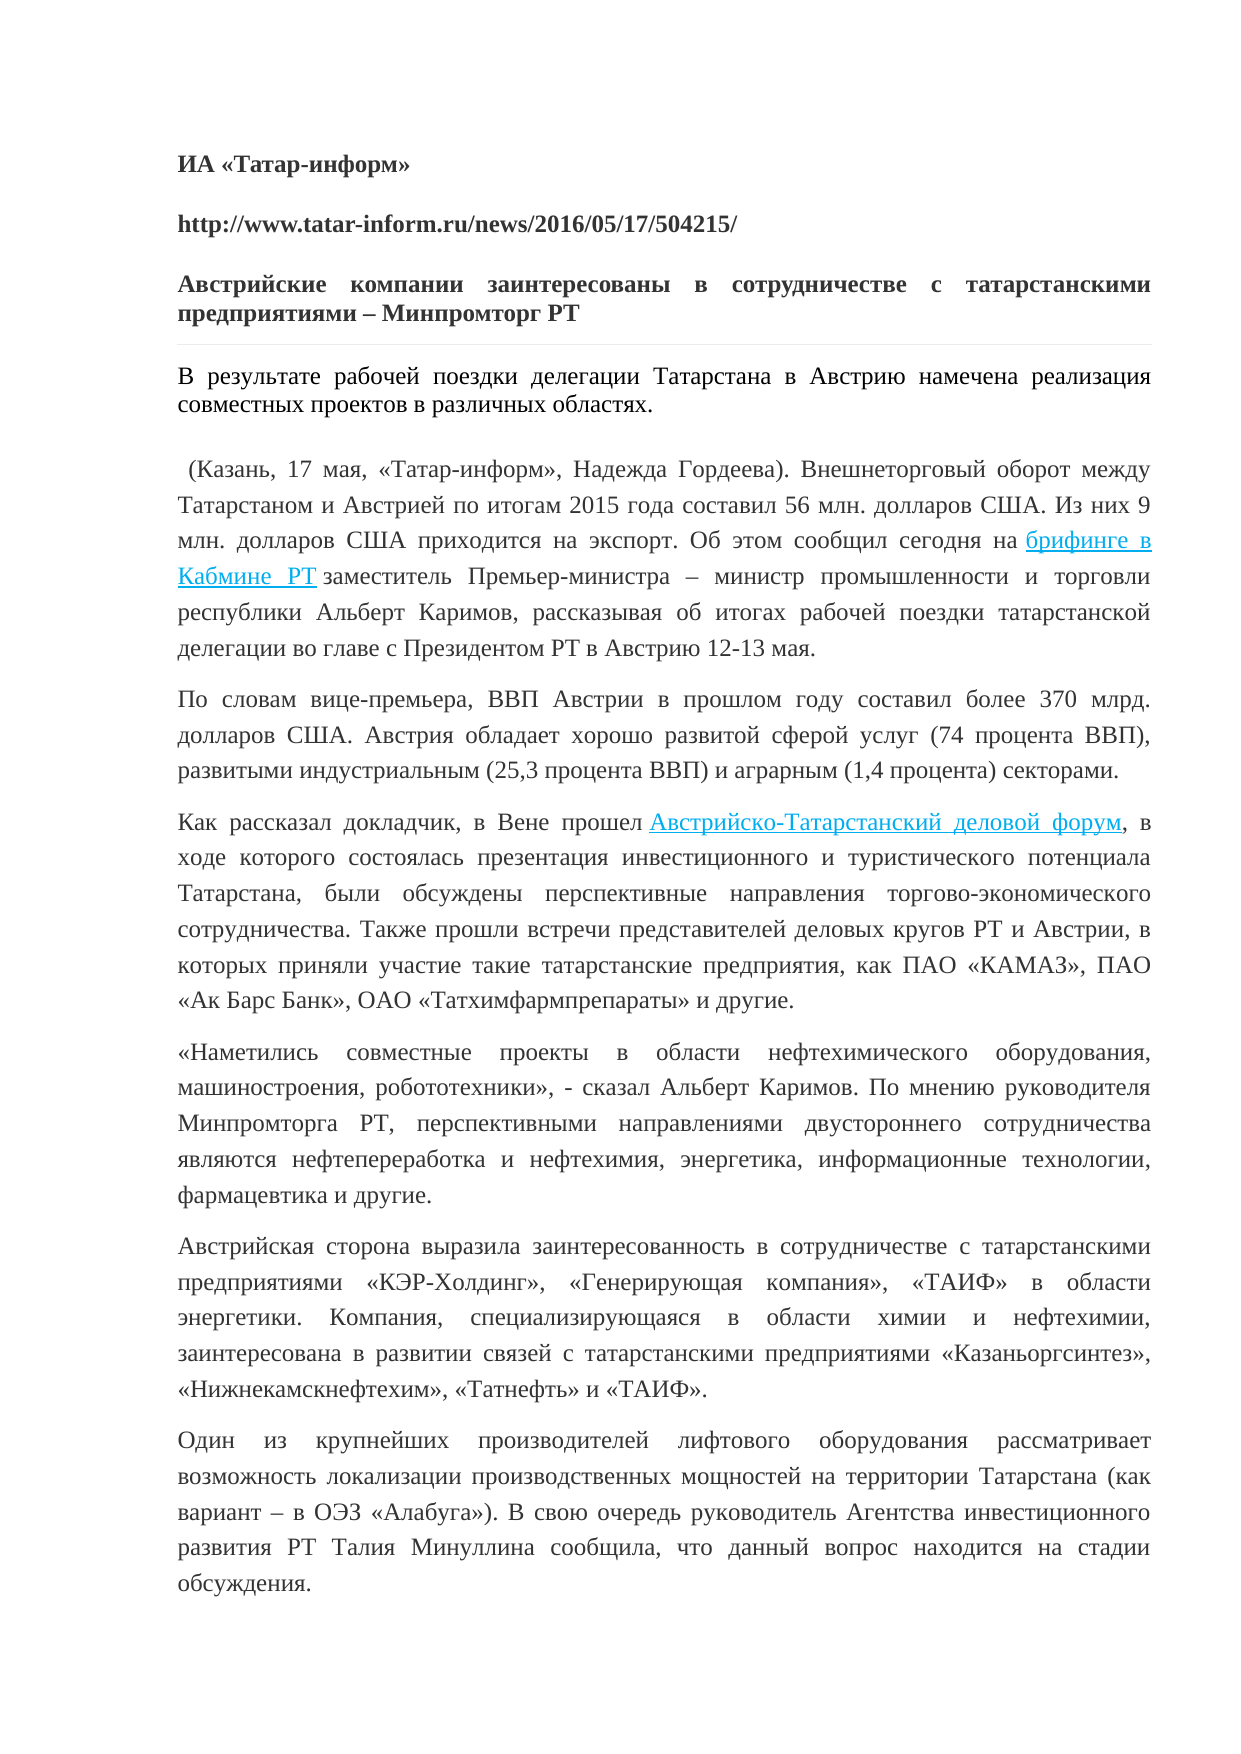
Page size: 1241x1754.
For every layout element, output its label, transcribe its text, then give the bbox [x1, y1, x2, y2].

text (Казань, 17 мая, «Татар-информ», Надежда Гордеева). Внешнеторговый оборот между Татарстаном и Австрией по итогам 2015 года составил 56 млн. долларов США. Из них 9 млн. долларов США приходится на экспорт. Об этом сообщил сегодня на брифинге в Кабмине РТ заместитель Премьер-министра – министр промышленности и торговли республики Альберт Каримов, рассказывая об итогах рабочей поездки татарстанской делегации во главе с Президентом РТ в Австрию 12-13 мая. [177, 447, 1152, 661]
text По словам вице-премьера, ВВП Австрии в прошлом году составил более 370 млрд. долларов США. Австрия обладает хорошо развитой сферой услуг (74 процента ВВП), развитыми индустриальным (25,3 процента ВВП) и аграрным (1,4 процента) секторами. [177, 677, 1152, 784]
text В результате рабочей поездки делегации Татарстана в Австрию намечена реализация совместных проектов в различных областях. [177, 361, 1152, 418]
text Австрийские компании заинтересованы в сотрудничестве с татарстанскими предприятиями – Минпромторг РТ [177, 269, 1152, 344]
text ИА «Татар-информ» [177, 149, 1152, 178]
text Как рассказал докладчик, в Вене прошел Австрийско-Татарстанский деловой форум, в ходе которого состоялась презентация инвестиционного и туристического потенциала Татарстана, были обсуждены перспективные направления торгово-экономического сотрудничества. Также прошли встречи представителей деловых кругов РТ и Австрии, в которых приняли участие такие татарстанские предприятия, как ПАО «КАМАЗ», ПАО «Ак Барс Банк», ОАО «Татхимфармпрепараты» и другие. [177, 800, 1152, 1014]
text Австрийская сторона выразила заинтересованность в сотрудничестве с татарстанскими предприятиями «КЭР-Холдинг», «Генерирующая компания», «ТАИФ» в области энергетики. Компания, специализирующаяся в области химии и нефтехимии, заинтересована в развитии связей с татарстанскими предприятиями «Казаньоргсинтез», «Нижнекамскнефтехим», «Татнефть» и «ТАИФ». [177, 1224, 1152, 1403]
text «Наметились совместные проекты в области нефтехимического оборудования, машиностроения, робототехники», - сказал Альберт Каримов. По мнению руководителя Минпромторга РТ, перспективными направлениями двустороннего сотрудничества являются нефтепереработка и нефтехимия, энергетика, информационные технологии, фармацевтика и другие. [177, 1030, 1152, 1208]
text http://www.tatar-inform.ru/news/2016/05/17/504215/ [177, 209, 1152, 238]
text Один из крупнейших производителей лифтового оборудования рассматривает возможность локализации производственных мощностей на территории Татарстана (как вариант – в ОЭЗ «Алабуга»). В свою очередь руководитель Агентства инвестиционного развития РТ Талия Минуллина сообщила, что данный вопрос находится на стадии обсуждения. [177, 1418, 1152, 1597]
